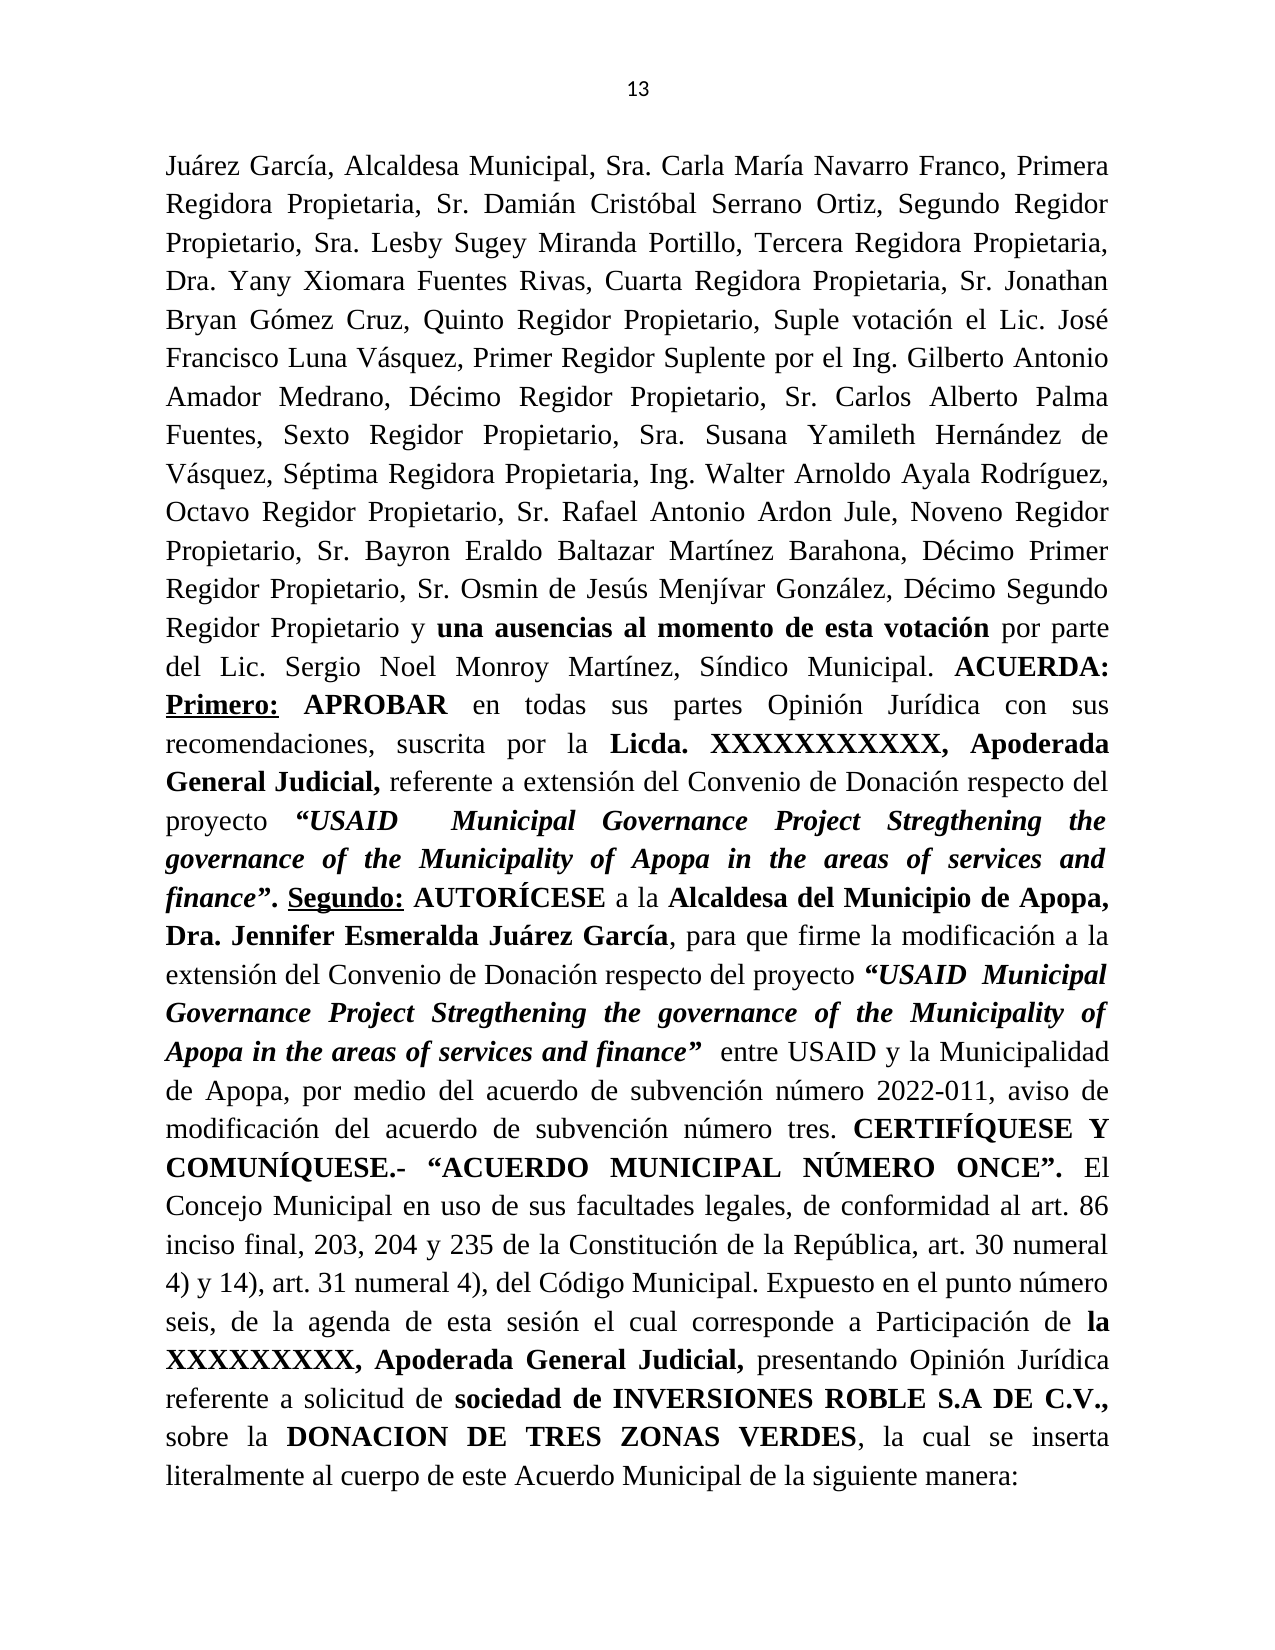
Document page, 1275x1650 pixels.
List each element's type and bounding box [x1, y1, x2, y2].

text [165, 148, 1109, 1492]
